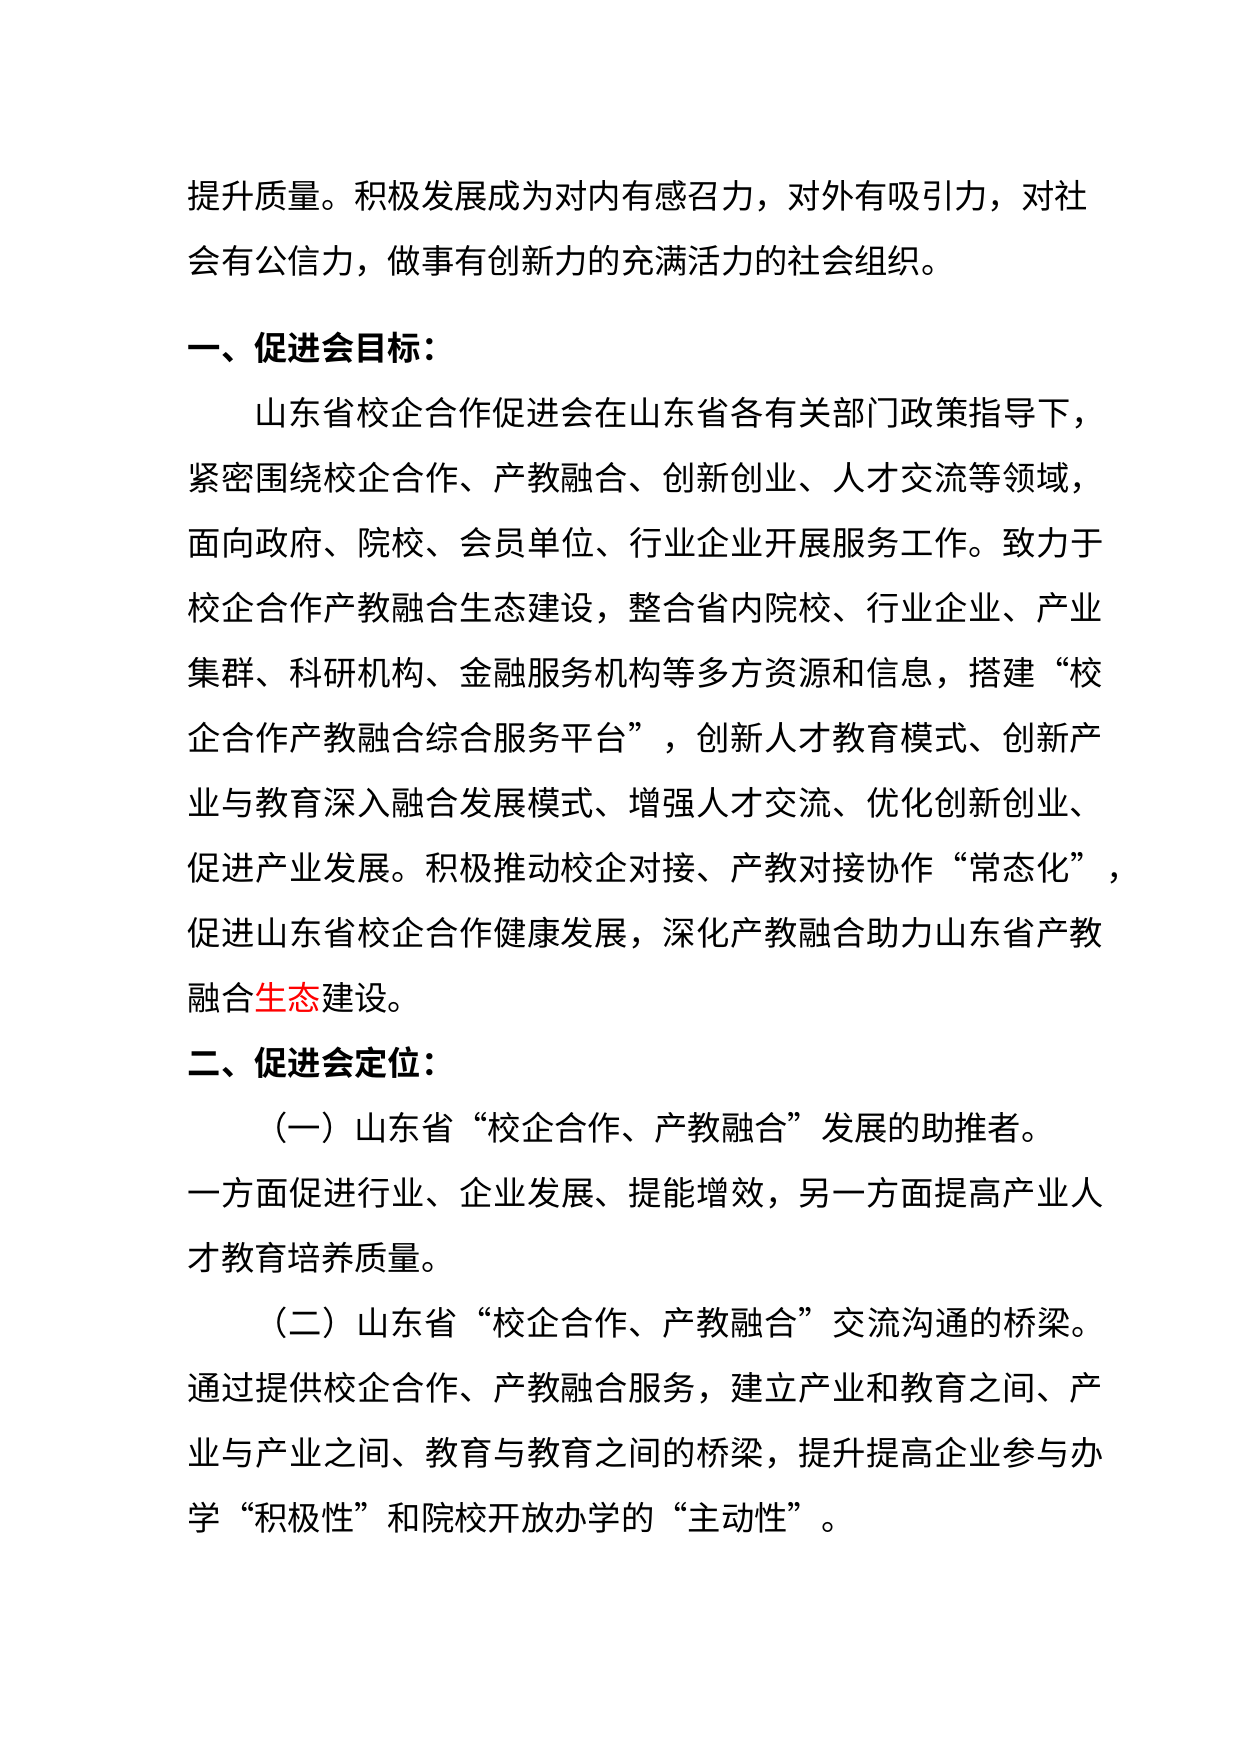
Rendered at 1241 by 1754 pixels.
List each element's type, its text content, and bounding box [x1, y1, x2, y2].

text 山东省校企合作促进会在山东省各有关部门政策指导下，紧密围绕校企合作、产教融合、创新创业、人才交流等领域，面向政府、院校、会员单位、行业企业开展服务工作。致力于校企合作产教融合生态建设，整合省内院校、行业企业、产业集群、科研机构、金融服务机构等多方资源和信息，搭建“校企合作产教融合综合服务平台”，创新人才教育模式、创新产业与教育深入融合发展模式、增强人才交流、优化创新创业、促进产业发展。积极推动校企对接、产教对接协作“常态化”，促进山东省校企合作健康发展，深化产教融合助力山东省产教融合生态建设。 [187, 379, 1106, 1029]
list （一）山东省“校企合作、产教融合”发展的助推者。 [187, 1094, 1106, 1159]
text （二）山东省“校企合作、产教融合”交流沟通的桥梁。通过提供校企合作、产教融合服务，建立产业和教育之间、产业与产业之间、教育与教育之间的桥梁，提升提高企业参与办学“积极性”和院校开放办学的“主动性”。 [187, 1289, 1106, 1549]
text 一、促进会目标： [187, 314, 1106, 379]
text 二、促进会定位： [187, 1029, 1106, 1094]
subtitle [187, 162, 1106, 292]
list 一方面促进行业、企业发展、提能增效，另一方面提高产业人才教育培养质量。 [187, 1159, 1106, 1289]
